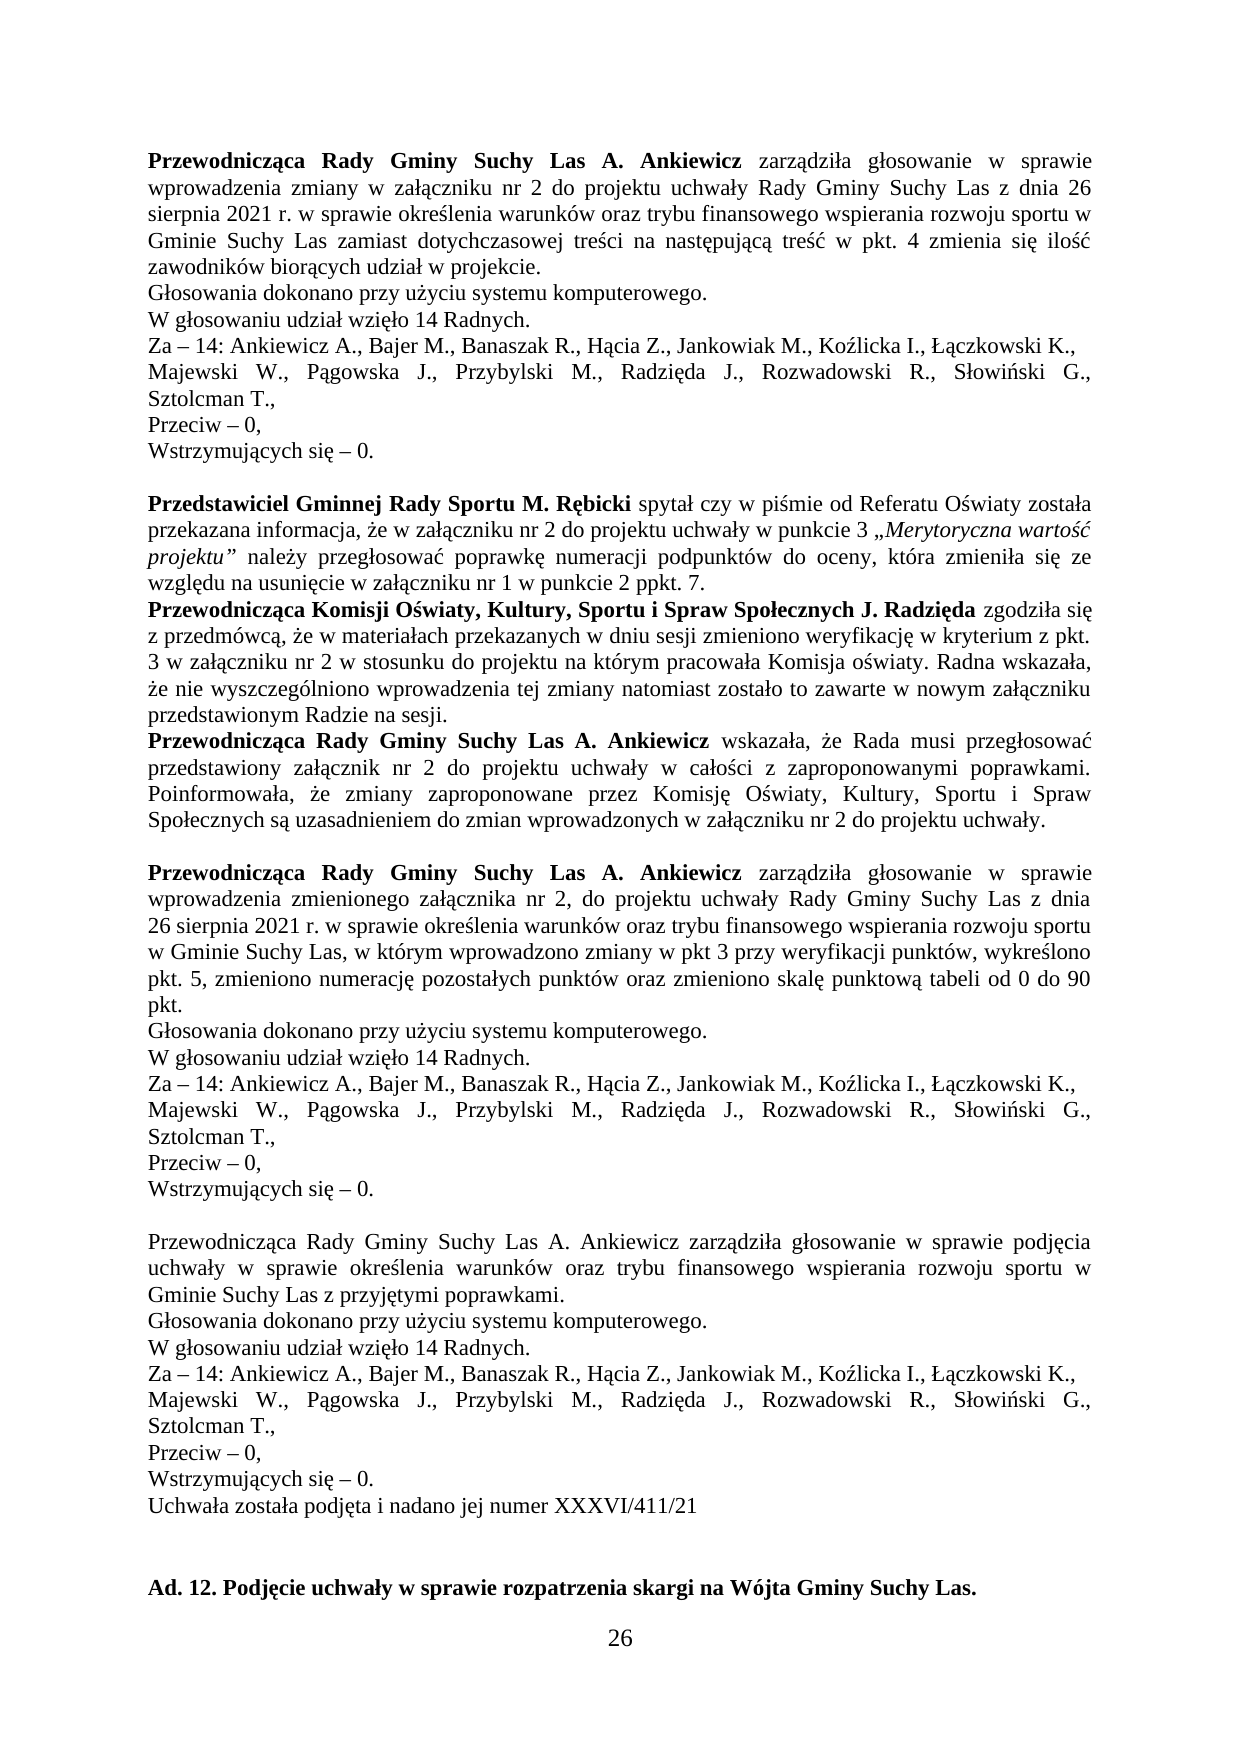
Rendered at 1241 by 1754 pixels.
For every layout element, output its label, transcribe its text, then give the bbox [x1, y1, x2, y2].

text Przeciw – 0, [148, 411, 1093, 437]
text Wstrzymujących się – 0. [148, 1465, 1093, 1492]
text Za – 14: Ankiewicz A., Bajer M., Banaszak R., Hącia Z., Jankowiak M., Koźlicka I., Łączkowski K., [148, 332, 1093, 358]
text Wstrzymujących się – 0. [148, 1175, 1093, 1202]
text W głosowaniu udział wzięło 14 Radnych. [148, 1333, 1093, 1360]
text Przewodnicząca Rady Gminy Suchy Las A. Ankiewicz zarządziła głosowanie w sprawie wprowadzenia zmiany w załączniku nr 2 do projektu uchwały Rady Gminy Suchy Las z dnia 26 sierpnia 2021 r. w sprawie określenia warunków oraz trybu finansowego wspierania rozwoju sportu w Gminie Suchy Las zamiast dotychczasowej treści na następującą treść w pkt. 4 zmienia się ilość zawodników biorących udział w projekcie. [148, 148, 1093, 279]
text Przewodnicząca Komisji Oświaty, Kultury, Sportu i Spraw Społecznych J. Radzięda zgodziła się z przedmówcą, że w materiałach przekazanych w dniu sesji zmieniono weryfikację w kryterium z pkt. 3 w załączniku nr 2 w stosunku do projektu na którym pracowała Komisja oświaty. Radna wskazała, że nie wyszczególniono wprowadzenia tej zmiany natomiast zostało to zawarte w nowym załączniku przedstawionym Radzie na sesji. [148, 596, 1093, 727]
text Przewodnicząca Rady Gminy Suchy Las A. Ankiewicz wskazała, że Rada musi przegłosować przedstawiony załącznik nr 2 do projektu uchwały w całości z zaproponowanymi poprawkami. Poinformowała, że zmiany zaproponowane przez Komisję Oświaty, Kultury, Sportu i Spraw Społecznych są uzasadnieniem do zmian wprowadzonych w załączniku nr 2 do projektu uchwały. [148, 727, 1093, 833]
text Przewodnicząca Rady Gminy Suchy Las A. Ankiewicz zarządziła głosowanie w sprawie wprowadzenia zmienionego załącznika nr 2, do projektu uchwały Rady Gminy Suchy Las z dnia 26 sierpnia 2021 r. w sprawie określenia warunków oraz trybu finansowego wspierania rozwoju sportu w Gminie Suchy Las, w którym wprowadzono zmiany w pkt 3 przy weryfikacji punktów, wykreślono pkt. 5, zmieniono numerację pozostałych punktów oraz zmieniono skalę punktową tabeli od 0 do 90 pkt. [148, 859, 1093, 1017]
text Głosowania dokonano przy użyciu systemu komputerowego. [148, 1017, 1093, 1044]
text Przeciw – 0, [148, 1439, 1093, 1465]
text Majewski W., Pągowska J., Przybylski M., Radzięda J., Rozwadowski R., Słowiński G., Sztolcman T., [148, 1386, 1093, 1439]
text Za – 14: Ankiewicz A., Bajer M., Banaszak R., Hącia Z., Jankowiak M., Koźlicka I., Łączkowski K., [148, 1070, 1093, 1096]
text Wstrzymujących się – 0. [148, 437, 1093, 464]
text Głosowania dokonano przy użyciu systemu komputerowego. [148, 1307, 1093, 1333]
text Przedstawiciel Gminnej Rady Sportu M. Rębicki spytał czy w piśmie od Referatu Oświaty została przekazana informacja, że w załączniku nr 2 do projektu uchwały w punkcie 3 „Merytoryczna wartość projektu” należy przegłosować poprawkę numeracji podpunktów do oceny, która zmieniła się ze względu na usunięcie w załączniku nr 1 w punkcie 2 ppkt. 7. [148, 490, 1093, 596]
text Przewodnicząca Rady Gminy Suchy Las A. Ankiewicz zarządziła głosowanie w sprawie podjęcia uchwały w sprawie określenia warunków oraz trybu finansowego wspierania rozwoju sportu w Gminie Suchy Las z przyjętymi poprawkami. [148, 1228, 1093, 1307]
text W głosowaniu udział wzięło 14 Radnych. [148, 1044, 1093, 1070]
text Za – 14: Ankiewicz A., Bajer M., Banaszak R., Hącia Z., Jankowiak M., Koźlicka I., Łączkowski K., [148, 1360, 1093, 1386]
text W głosowaniu udział wzięło 14 Radnych. [148, 306, 1093, 332]
text Ad. 12. Podjęcie uchwały w sprawie rozpatrzenia skargi na Wójta Gminy Suchy Las. [148, 1573, 1093, 1600]
text Uchwała została podjęta i nadano jej numer XXXVI/411/21 [148, 1492, 1093, 1518]
text Majewski W., Pągowska J., Przybylski M., Radzięda J., Rozwadowski R., Słowiński G., Sztolcman T., [148, 358, 1093, 411]
text Majewski W., Pągowska J., Przybylski M., Radzięda J., Rozwadowski R., Słowiński G., Sztolcman T., [148, 1096, 1093, 1149]
text Głosowania dokonano przy użyciu systemu komputerowego. [148, 279, 1093, 306]
text Przeciw – 0, [148, 1149, 1093, 1175]
